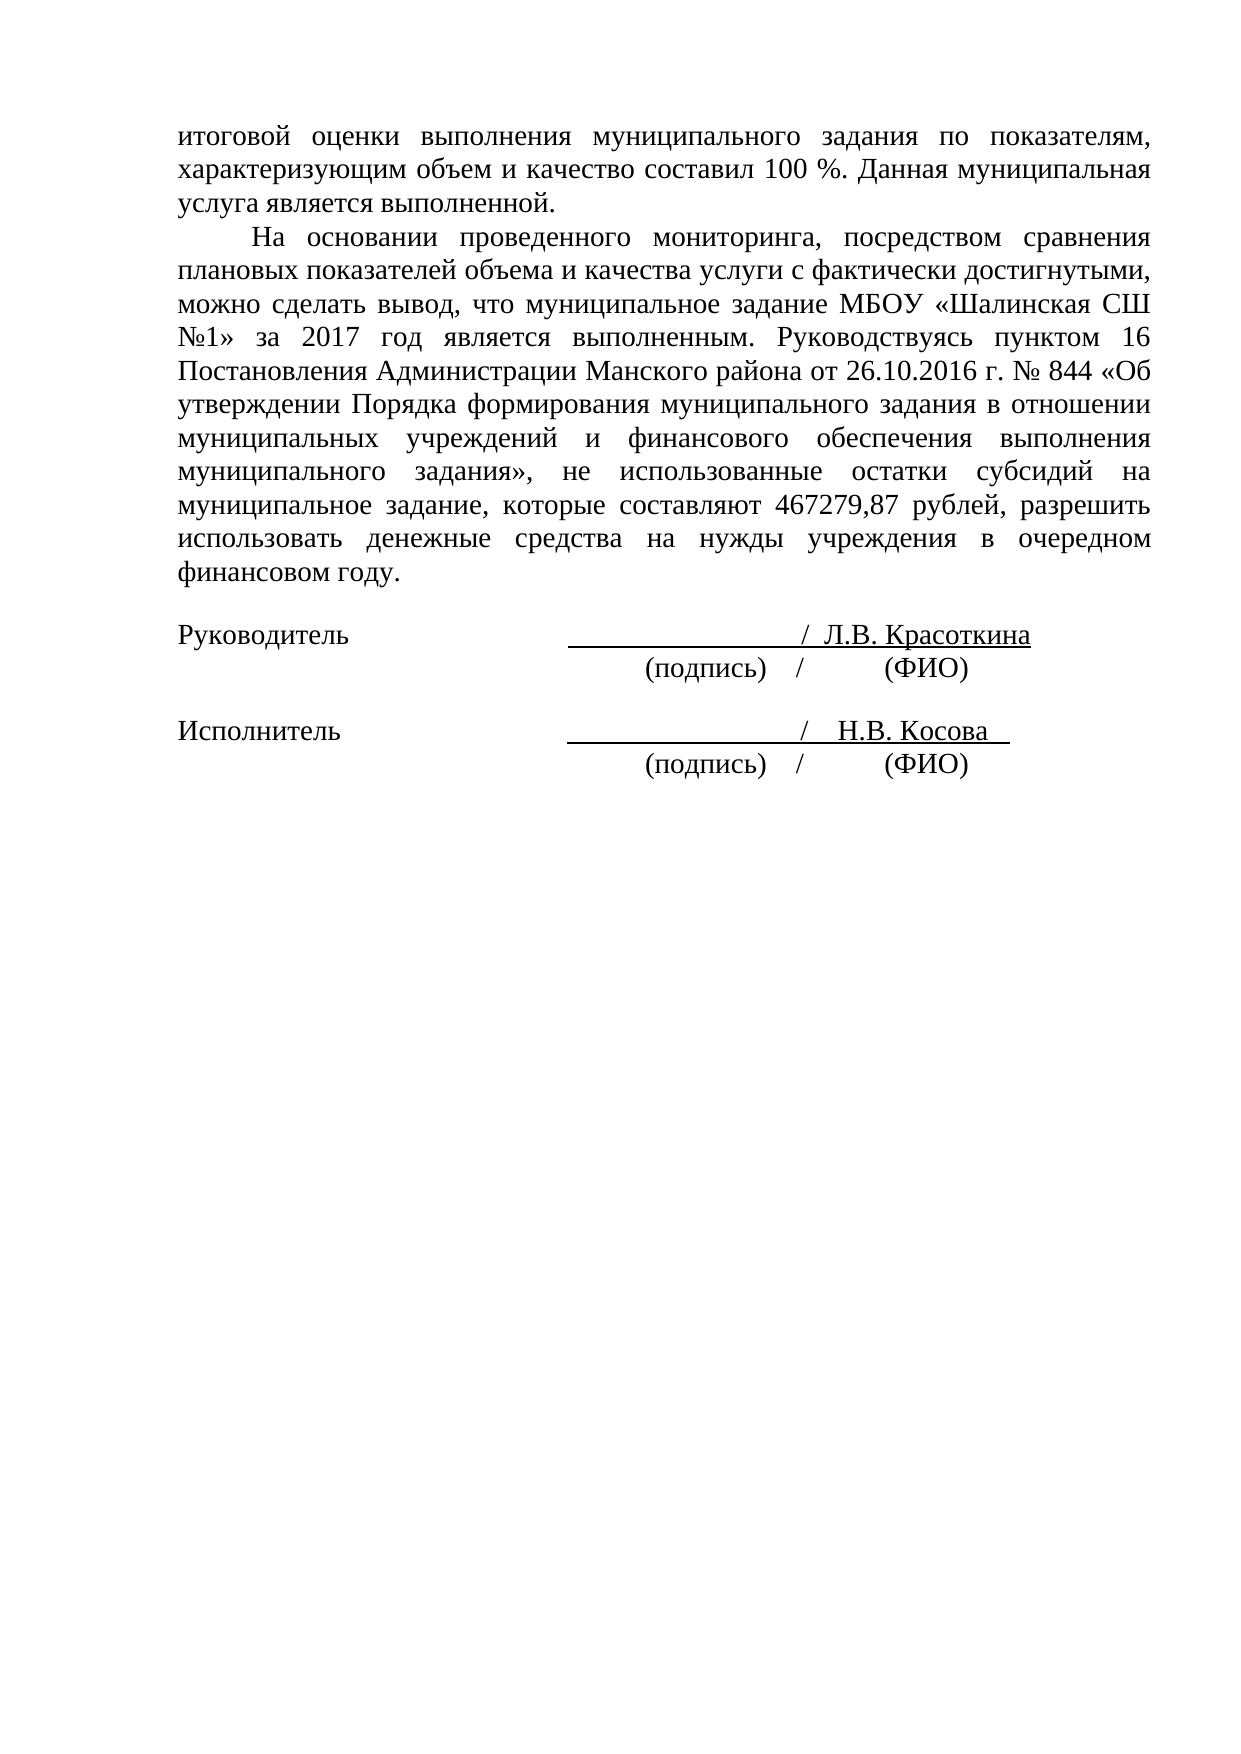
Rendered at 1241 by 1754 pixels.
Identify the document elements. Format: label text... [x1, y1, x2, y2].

text Руководитель / Л.В. Красоткина [177, 617, 1152, 650]
text Исполнитель / Н.В. Косова [177, 713, 1152, 747]
text (подпись) / (ФИО) [177, 650, 1152, 684]
text На основании проведенного мониторинга, посредством сравнения плановых показателей объема и качества услуги с фактически достигнутыми, можно сделать вывод, что муниципальное задание МБОУ «Шалинская СШ №1» за 2017 год является выполненным. Руководствуясь пунктом 16 Постановления Администрации Манского района от 26.10.2016 г. № 844 «Об утверждении Порядка формирования муниципального задания в отношении муниципальных учреждений и финансового обеспечения выполнения муниципального задания», не использованные остатки субсидий на муниципальное задание, которые составляют 467279,87 рублей, разрешить использовать денежные средства на нужды учреждения в очередном финансовом году. [177, 219, 1152, 588]
text (подпись) / (ФИО) [177, 747, 1152, 780]
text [177, 118, 1152, 219]
